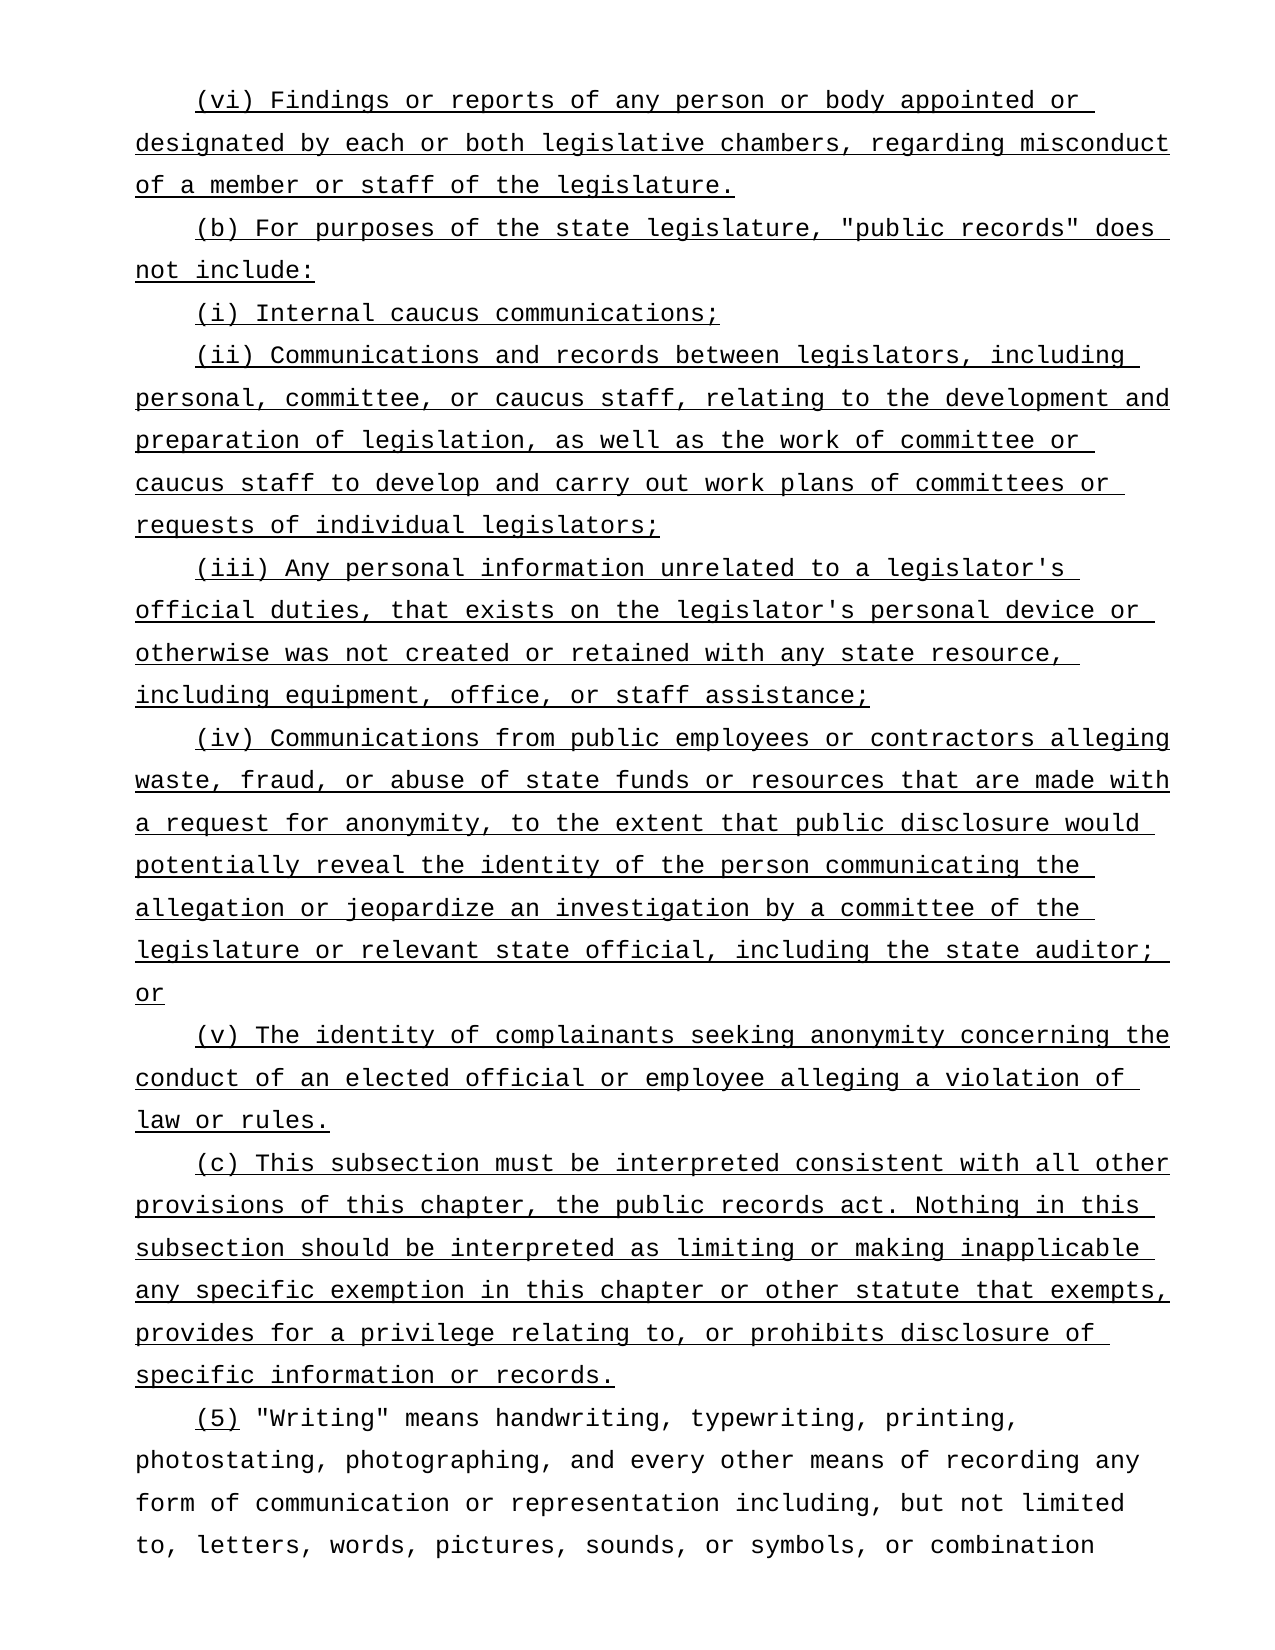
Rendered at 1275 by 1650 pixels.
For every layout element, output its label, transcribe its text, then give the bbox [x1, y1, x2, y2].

text (v) The identity of complainants seeking anonymity concerning the conduct of an elected official or employee alleging a violation of law or rules. [135, 1010, 1170, 1137]
text (i) Internal caucus communications; [135, 287, 1170, 330]
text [135, 1392, 1170, 1562]
text (b) For purposes of the state legislature, "public records" does not include: [135, 202, 1170, 287]
text (ii) Communications and records between legislators, including personal, committee, or caucus staff, relating to the development and preparation of legislation, as well as the work of committee or caucus staff to develop and carry out work plans of committees or requests of individual legislators; [135, 410, 1170, 542]
text (vi) Findings or reports of any person or body appointed or designated by each or both legislative chambers, regarding misconduct of a member or staff of the legislature. [135, 75, 1170, 154]
text (c) This subsection must be interpreted consistent with all other provisions of this chapter, the public records act. Nothing in this subsection should be interpreted as limiting or making inapplicable any specific exemption in this chapter or other statute that exempts, provides for a privilege relating to, or prohibits disclosure of specific information or records. [135, 1303, 1170, 1392]
text (iv) Communications from public employees or contractors alleging waste, fraud, or abuse of state funds or resources that are made with a request for anonymity, to the extent that public disclosure would potentially reveal the identity of the person communicating the allegation or jeopardize an investigation by a committee of the legislature or relevant state official, including the state auditor; or [135, 712, 1170, 791]
text (ii) Communications and records between legislators, including personal, committee, or caucus staff, relating to the development and preparation of legislation, as well as the work of committee or caucus staff to develop and carry out work plans of committees or requests of individual legislators; [135, 330, 1170, 409]
text (c) This subsection must be interpreted consistent with all other provisions of this chapter, the public records act. Nothing in this subsection should be interpreted as limiting or making inapplicable any specific exemption in this chapter or other statute that exempts, provides for a privilege relating to, or prohibits disclosure of specific information or records. [135, 1137, 1170, 1301]
text (iv) Communications from public employees or contractors alleging waste, fraud, or abuse of state funds or resources that are made with a request for anonymity, to the extent that public disclosure would potentially reveal the identity of the person communicating the allegation or jeopardize an investigation by a committee of the legislature or relevant state official, including the state auditor; or [135, 793, 1170, 961]
text (vi) Findings or reports of any person or body appointed or designated by each or both legislative chambers, regarding misconduct of a member or staff of the legislature. [135, 155, 1170, 202]
text (iii) Any personal information unrelated to a legislator's official duties, that exists on the legislator's personal device or otherwise was not created or retained with any state resource, including equipment, office, or staff assistance; [135, 542, 1170, 712]
text (iv) Communications from public employees or contractors alleging waste, fraud, or abuse of state funds or resources that are made with a request for anonymity, to the extent that public disclosure would potentially reveal the identity of the person communicating the allegation or jeopardize an investigation by a committee of the legislature or relevant state official, including the state auditor; or [135, 963, 1170, 1010]
